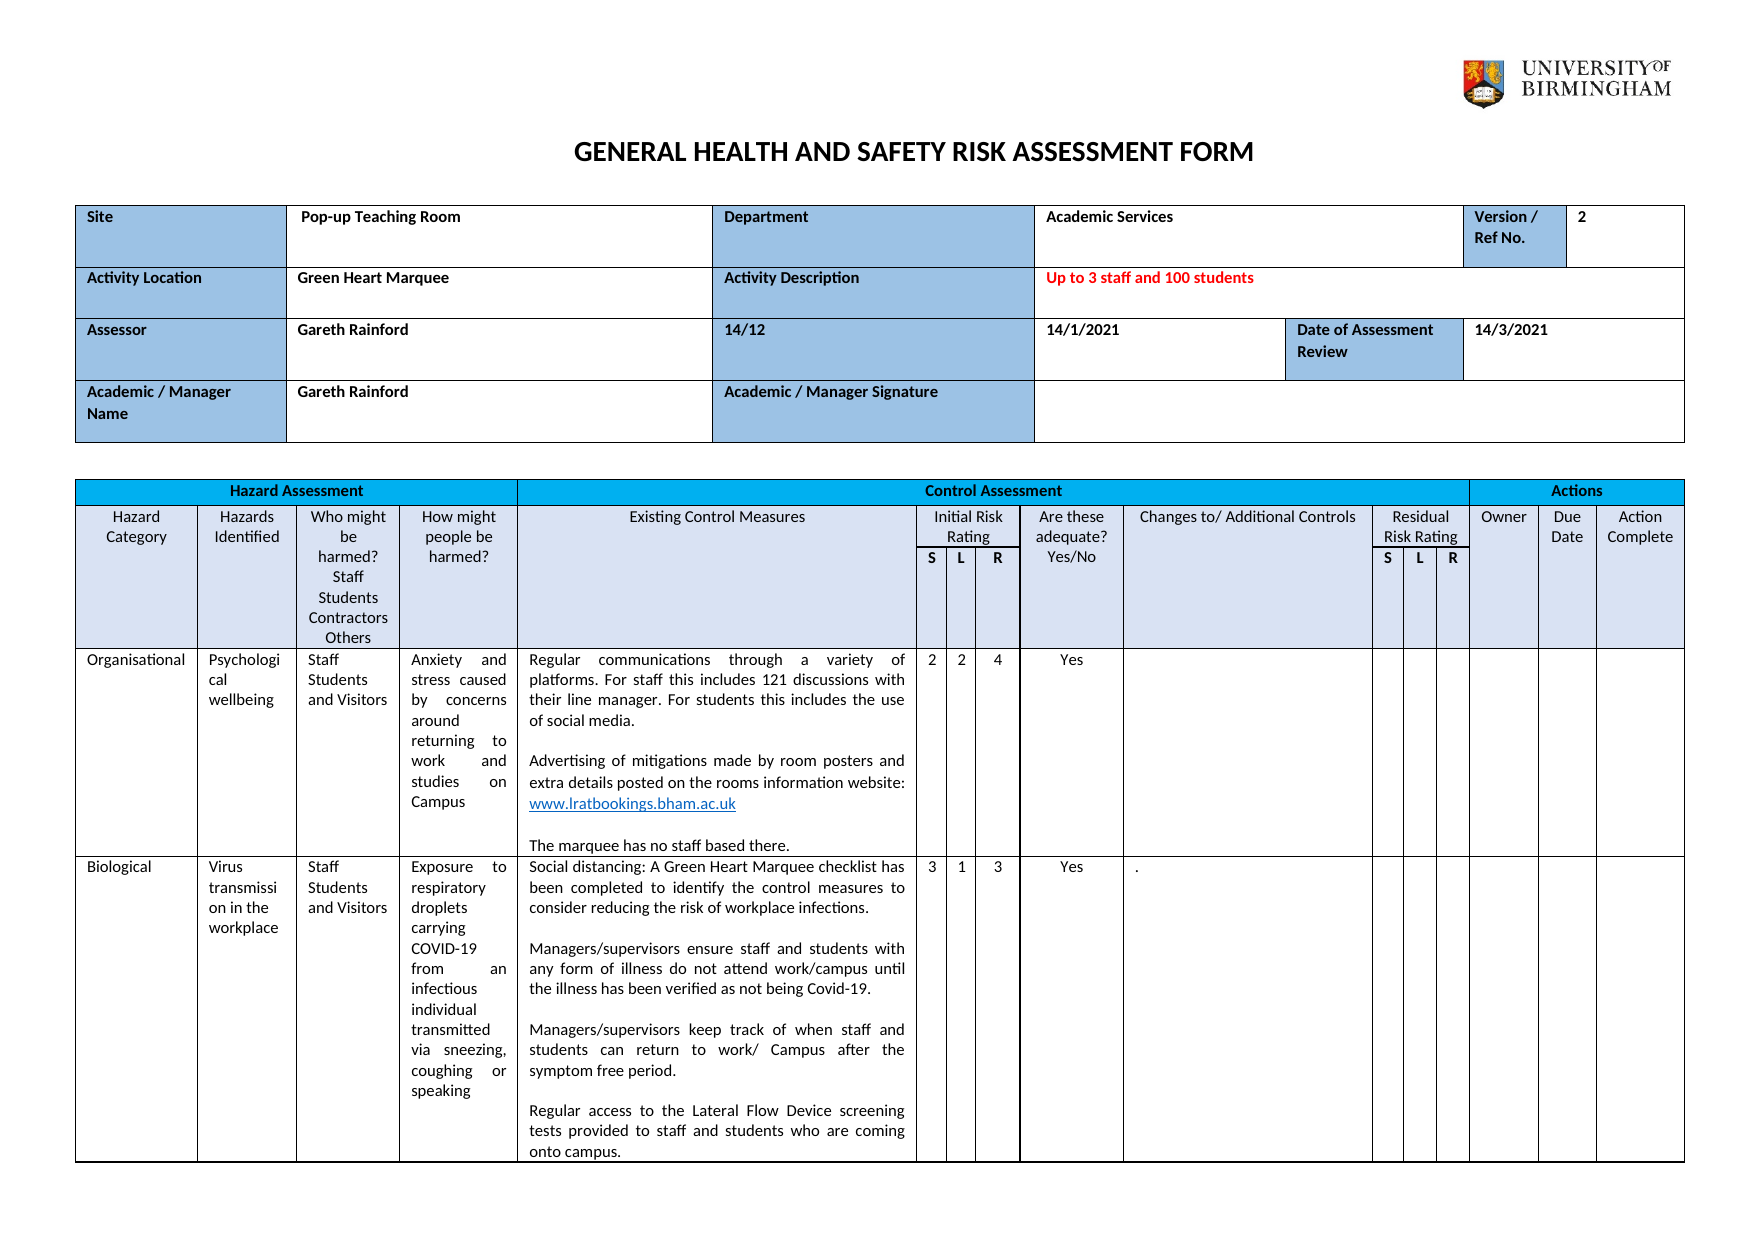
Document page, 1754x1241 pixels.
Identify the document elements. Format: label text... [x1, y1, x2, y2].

table_cell Academic / Manager Signature [713, 381, 1034, 442]
table_header Department [713, 206, 1034, 267]
table_cell [1470, 649, 1538, 856]
table_cell Hazard Category [76, 506, 197, 648]
table_cell Action Complete [1597, 506, 1684, 648]
table_cell . [1124, 857, 1372, 1161]
table_cell [1404, 649, 1436, 856]
table_cell Psychological wellbeing [198, 649, 296, 856]
table_header Academic Services [1035, 206, 1463, 267]
table_cell Yes [1021, 649, 1123, 856]
table_cell L [947, 548, 975, 648]
table_cell [1035, 381, 1684, 442]
table_cell Green Heart Marquee [287, 268, 712, 318]
table_cell Organisational [76, 649, 197, 856]
table_cell [1539, 857, 1596, 1161]
table_cell 3 [976, 857, 1019, 1161]
table_cell Activity Description [713, 268, 1034, 318]
table_cell Staff Students and Visitors [297, 857, 399, 1161]
table_cell Initial Risk Rating [917, 506, 1019, 546]
table_cell Residual Risk Rating [1373, 506, 1469, 546]
table_cell Owner [1470, 506, 1538, 648]
table_cell Yes [1021, 857, 1123, 1161]
table_cell [1597, 857, 1684, 1161]
table_cell Exposure to respiratory droplets carrying COVID-19 from an infectious individual transmitted via sneezing, coughing or speaking [400, 857, 517, 1161]
table_cell Staff Students and Visitors [297, 649, 399, 856]
table_cell 3 [917, 857, 946, 1161]
table_cell S [1373, 548, 1403, 648]
table_cell 14/1/2021 [1035, 319, 1285, 380]
table_cell Due Date [1539, 506, 1596, 648]
table_header Actions [1470, 480, 1684, 505]
table_cell Assessor [76, 319, 286, 380]
table_cell [1124, 649, 1372, 856]
table_cell Biological [76, 857, 197, 1161]
table_cell Who might be harmed? Staff Students Contractors Others [297, 506, 399, 648]
table_cell [1597, 649, 1684, 856]
title GENERAL HEALTH AND SAFETY RISK ASSESSMENT FORM [75, 133, 1679, 169]
table_cell Academic / Manager Name [76, 381, 286, 442]
table_header 2 [1567, 206, 1684, 267]
table_cell 14/3/2021 [1464, 319, 1684, 380]
table_cell Hazards Identified [198, 506, 296, 648]
table_cell [1404, 857, 1436, 1161]
table_cell Virus transmission in the workplace [198, 857, 296, 1161]
table_cell Changes to/ Additional Controls [1124, 506, 1372, 648]
table_cell [1437, 649, 1469, 856]
table_cell R [976, 548, 1019, 648]
table_header Version / Ref No. [1464, 206, 1566, 267]
table_cell Existing Control Measures [518, 506, 916, 648]
table_cell R [1437, 548, 1469, 648]
table_cell Date of Assessment Review [1286, 319, 1463, 380]
table_cell Are these adequate? Yes/No [1021, 506, 1123, 648]
table_cell 14/12 [713, 319, 1034, 380]
table_cell Up to 3 staff and 100 students [1035, 268, 1684, 318]
table_cell Anxiety and stress caused by concerns around returning to work and studies on Campus [400, 649, 517, 856]
table_header Site [76, 206, 286, 267]
table_cell 2 [917, 649, 946, 856]
table_header Hazard Assessment [76, 480, 517, 505]
table_cell 2 [947, 649, 975, 856]
picture [1455, 47, 1679, 122]
table_cell Gareth Rainford [287, 381, 712, 442]
table_cell S [917, 548, 946, 648]
table_cell L [1404, 548, 1436, 648]
table_cell Gareth Rainford [287, 319, 712, 380]
table_cell [1470, 857, 1538, 1161]
table_cell [1373, 857, 1403, 1161]
table_cell Activity Location [76, 268, 286, 318]
table_cell [1539, 649, 1596, 856]
table_cell [1373, 649, 1403, 856]
table_header Pop-up Teaching Room [287, 206, 712, 267]
table_cell How might people be harmed? [400, 506, 517, 648]
table_cell 1 [947, 857, 975, 1161]
table_header Control Assessment [518, 480, 1469, 505]
table_cell [1437, 857, 1469, 1161]
table_cell 4 [976, 649, 1019, 856]
table_cell Regular communications through a variety of platforms. For staff this includes 121 discussions with their line manager. For students this includes the use of social media. Advertising of mitigations made by room posters and extra details posted on the rooms information website: www.lratbookings.bham.ac.uk The marquee has no staff based there. [518, 649, 916, 856]
